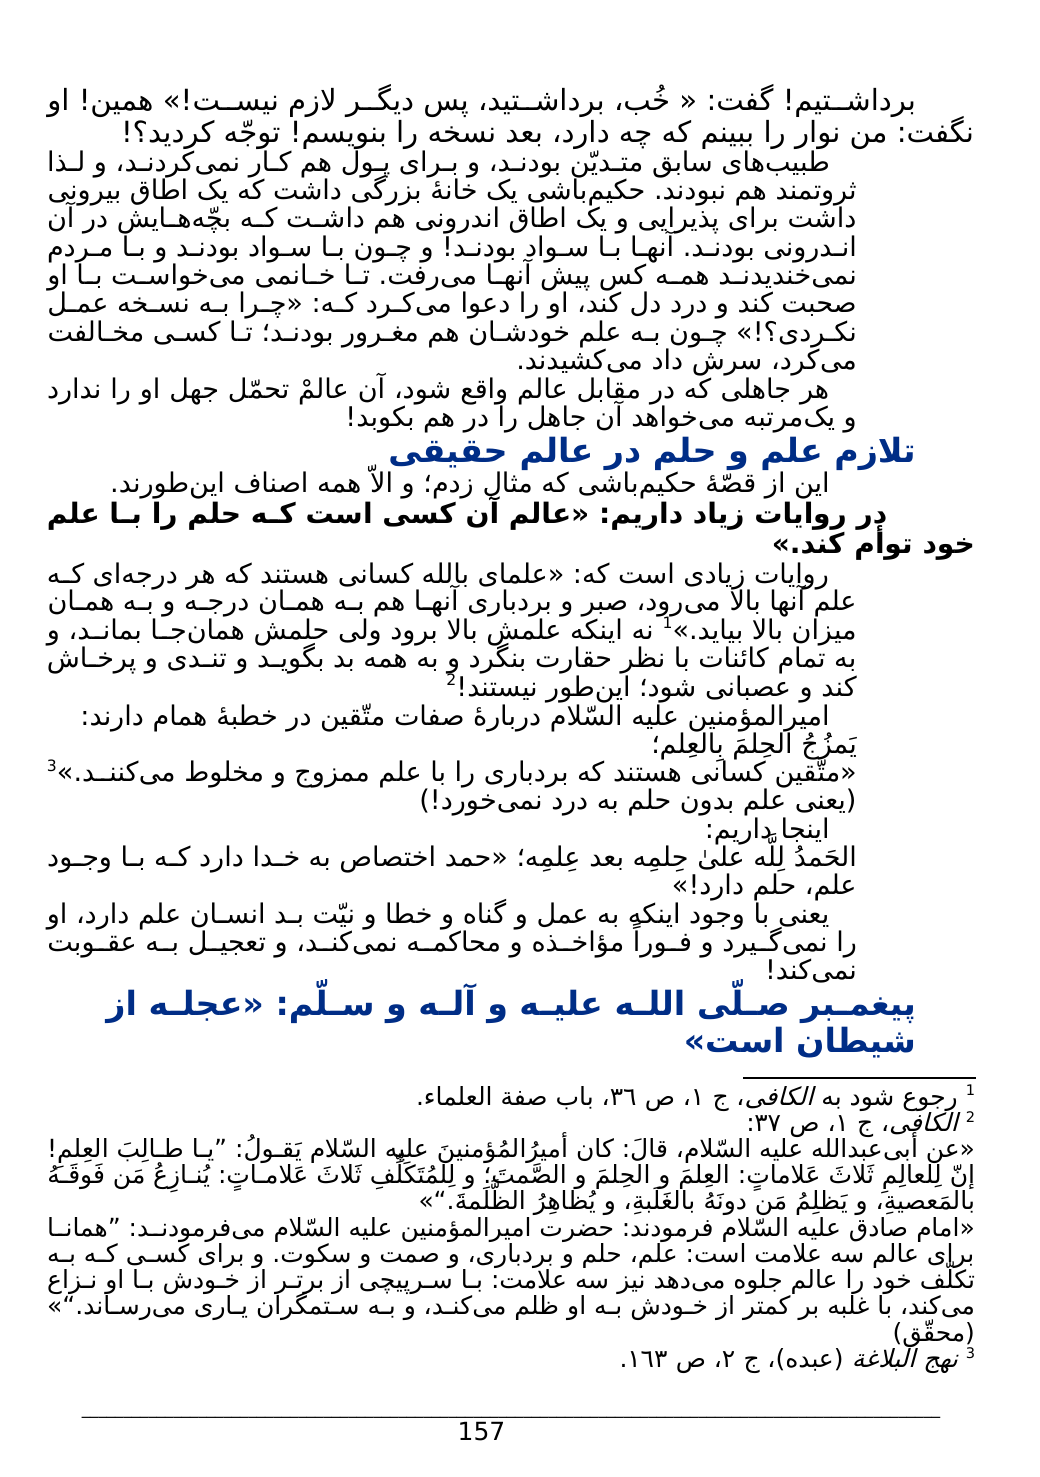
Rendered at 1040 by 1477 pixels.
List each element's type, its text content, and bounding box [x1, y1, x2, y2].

subtitle پیغمبر صلّی الله علیه و آله و سلّم: «عجله از شیطان است» [106, 986, 916, 1060]
text «متّقین کسانی هستند که بردباری را با علم ممزوج و مخلوط می‌کنند.» (یعنی علم بدون حلم به درد‌ نمی‌خورد!) [47, 759, 857, 816]
text روایات زیادی است که: «علمای بالله کسانی هستند که هر درجه‌ای که علم آنها بالا می‌رود، صبر و بردباری آنها هم به همان درجه و به همان میزان بالا بیاید.» نه اینکه علمش بالا برود ولی حلمش همان‌جا بماند، و به تمام کائنات با نظر حقارت بنگرد و به همه بد بگوید و تندی و پرخاش کند و عصبانی شود؛ این‌طور نیستند! [47, 560, 857, 702]
text در روایات زیاد داریم: «عالم آن کسی است که حلم را با علم خود توأم کند.» [47, 498, 975, 560]
text یعنی با وجود اینکه به عمل و گناه و خطا و نیّت بد انسان علم دارد، او را نمی‌گیرد و فوراً مؤاخذه و محاکمه نمی‌کند، و تعجیل به عقوبت نمی‌کند! [47, 901, 857, 986]
text این از قصّۀ حکیم‌باشی که مثال زدم؛ و الاّ همه اصناف این‌طورند. [47, 470, 857, 498]
text هر جاهلی که در مقابل عالم واقع شود، آن عالمْ تحمّل جهل او را ندارد و یک‌مرتبه می‌خواهد آن جاهل را در هم بکوبد! [47, 376, 857, 433]
text امیرالمؤمنین علیه السّلام دربارۀ صفات متّقین در خطبۀ همام دارند: [47, 702, 857, 731]
text یَمزُجُ الحِلمَ‌ بِالعِلم؛‌ [47, 731, 857, 759]
text برداشتیم! گفت: « خُب، برداشتید، پس دیگر لازم نیست!» همین! او نگفت: من نوار را ببینم که چه دارد، بعد نسخه را بنویسم! توجّه کردید؟! [47, 84, 975, 149]
text اینجا داریم: [47, 816, 857, 844]
subtitle تلازم علم و حلم در عالم حقیقی [106, 433, 916, 470]
text الحَمدُ لِلَّه علیٰ حِلمِه بعد عِلمِه؛ «حمد اختصاص به خدا دارد که با وجود علم، حلم دارد!» [47, 844, 857, 901]
text طبیب‌های سابق متدیّن بودند، و برای پول هم کار نمی‌کردند، و لذا ثروتمند هم نبودند. حکیم‌باشی یک خانۀ بزرگی داشت که یک اطاق بیرونی داشت برای پذیرایی و یک اطاق اندرونی هم داشت که بچّه‌هایش در آن اندرونی بودند. آنها با سواد بودند! و چون با سواد بودند و با مردم نمی‌خندیدند همه کس پیش آنها می‌رفت. تا خانمی می‌خواست با او صحبت کند و درد دل کند، او را دعوا می‌کرد که: «چرا به نسخه عمل نکردی؟!» چون به علم خودشان هم مغرور بودند؛ تا کسی مخالفت می‌کرد، سرش داد می‌کشیدند. [47, 149, 857, 376]
